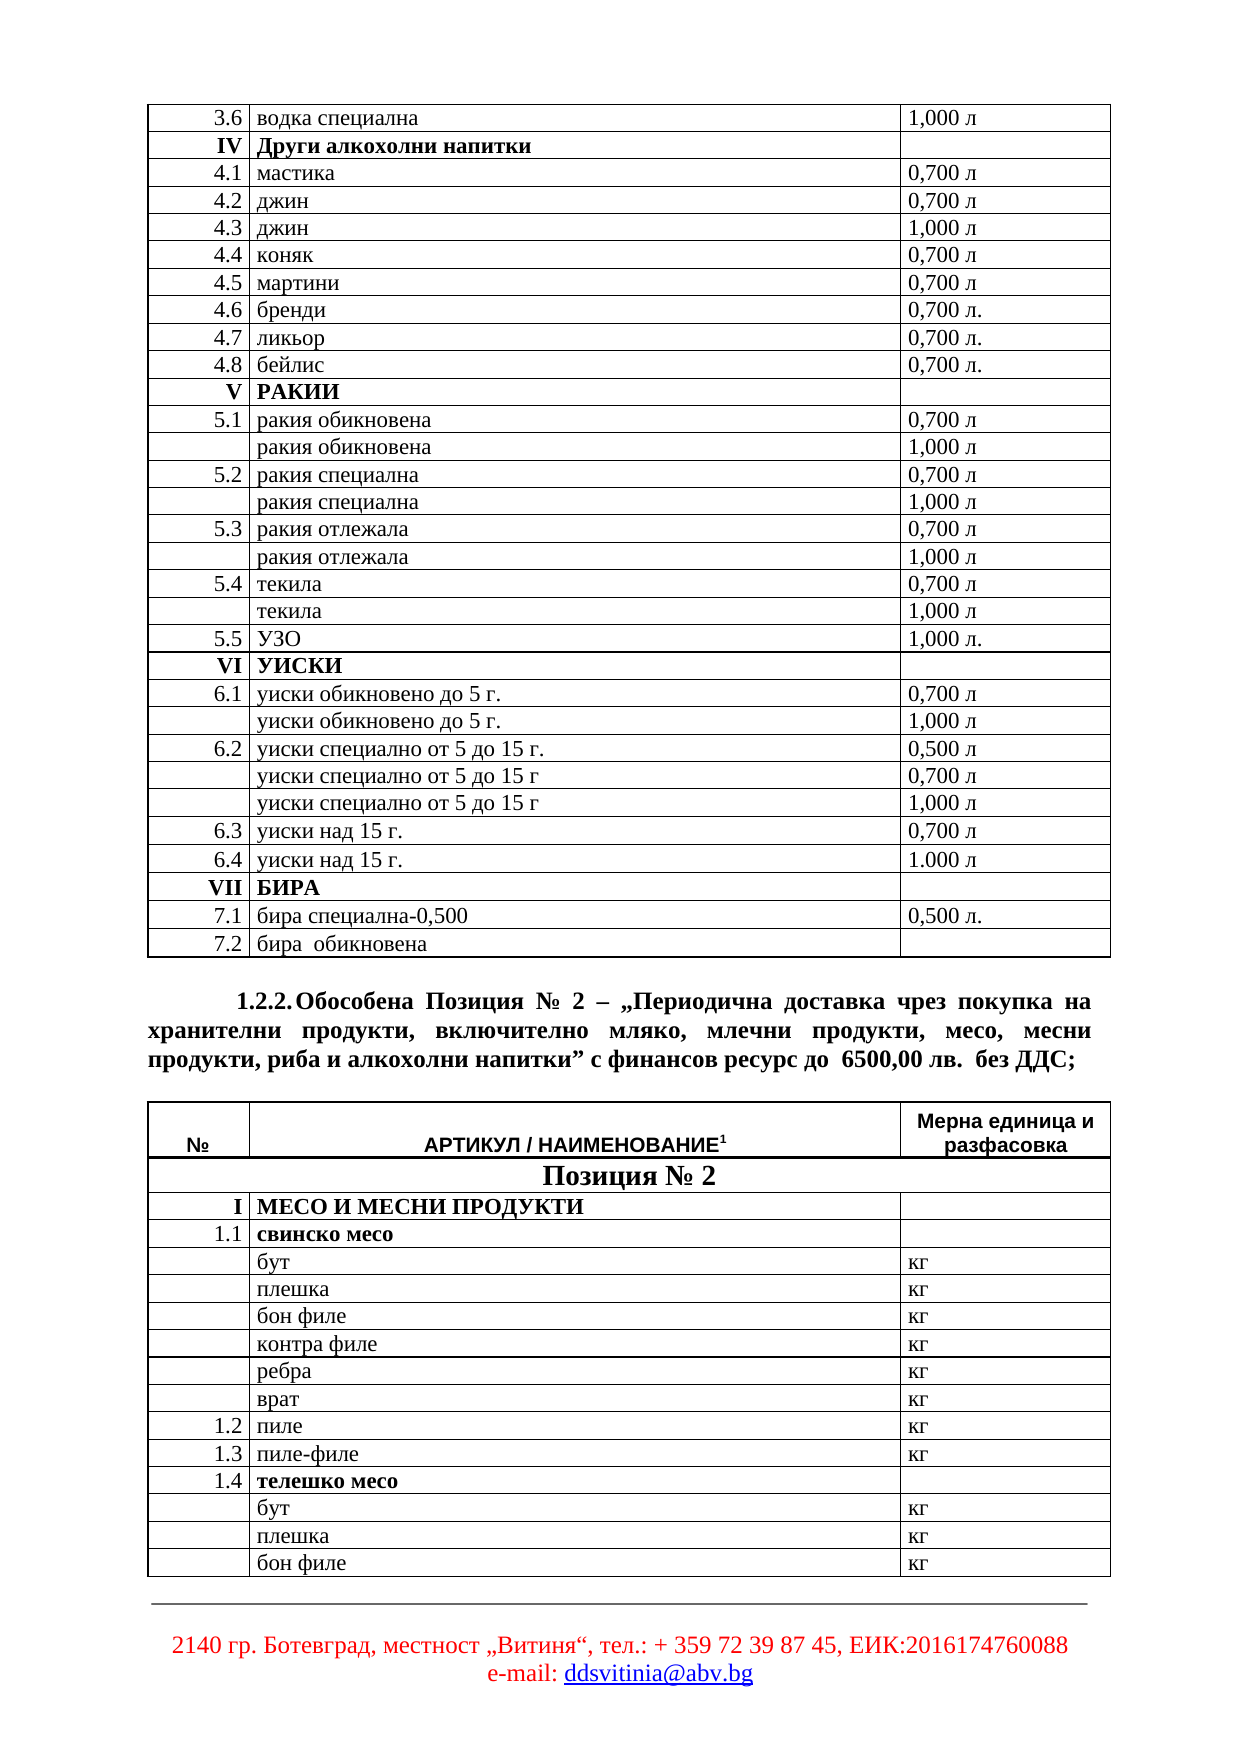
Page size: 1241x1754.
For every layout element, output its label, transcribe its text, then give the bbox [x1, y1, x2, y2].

table_cell бира обикновена [250, 929, 900, 956]
table_cell кг [901, 1330, 1110, 1356]
table_cell 0,700 л [901, 241, 1110, 268]
table_cell 6.2 [149, 735, 249, 761]
table_cell [149, 488, 249, 514]
table_cell 4.4 [149, 241, 249, 268]
table_cell 5.1 [149, 406, 249, 432]
table_cell 0,700 л [901, 762, 1110, 788]
table_cell [149, 543, 249, 569]
table_cell ракия отлежала [250, 543, 900, 569]
table_cell [149, 707, 249, 733]
table_cell VI [149, 653, 249, 679]
table_cell 4.3 [149, 214, 249, 240]
table_cell 4.5 [149, 269, 249, 295]
table_cell бут [250, 1494, 900, 1521]
table_cell 0,700 л [901, 187, 1110, 213]
table_cell 1,000 л [901, 598, 1110, 624]
table_cell 5.3 [149, 515, 249, 542]
table_cell 0,700 л [901, 269, 1110, 295]
table_cell 5.5 [149, 625, 249, 651]
table_cell ракия специална [250, 488, 900, 514]
table_cell 0,700 л. [901, 296, 1110, 323]
table_cell 1.4 [149, 1467, 249, 1493]
table_cell кг [901, 1358, 1110, 1384]
table_cell 0,700 л [901, 680, 1110, 706]
table_cell кг [901, 1385, 1110, 1411]
table_cell бут [250, 1248, 900, 1274]
table_cell [149, 1248, 249, 1274]
table_cell 1,000 л [901, 488, 1110, 514]
table_cell 0,700 л [901, 159, 1110, 186]
table_cell [901, 653, 1110, 679]
table_cell 0,500 л [901, 735, 1110, 761]
table_cell [149, 598, 249, 624]
table_cell кг [901, 1248, 1110, 1274]
table_cell 0,500 л. [901, 901, 1110, 928]
table_cell [901, 1193, 1110, 1219]
table_cell текила [250, 570, 900, 597]
table_cell 7.2 [149, 929, 249, 956]
table_cell 1,000 л [901, 707, 1110, 733]
table_cell [149, 789, 249, 816]
table_cell мастика [250, 159, 900, 186]
table_cell кг [901, 1303, 1110, 1329]
table_cell уиски обикновено до 5 г. [250, 680, 900, 706]
table_cell бренди [250, 296, 900, 323]
table_cell 0,700 л [901, 461, 1110, 487]
table_cell 4.8 [149, 351, 249, 377]
table_cell бира специална-0,500 [250, 901, 900, 928]
table_cell 1,000 л [901, 543, 1110, 569]
table_cell уиски обикновено до 5 г. [250, 707, 900, 733]
table_cell плешка [250, 1522, 900, 1548]
table_cell кг [901, 1275, 1110, 1302]
table_cell [901, 1220, 1110, 1247]
table_cell [901, 929, 1110, 956]
table_cell джин [250, 214, 900, 240]
table_cell [149, 1549, 249, 1576]
table_cell УИСКИ [250, 653, 900, 679]
table_cell уиски специално от 5 до 15 г [250, 762, 900, 788]
table_header АРТИКУЛ / НАИМЕНОВАНИЕ1 [250, 1103, 900, 1156]
table_cell БИРА [250, 873, 900, 900]
table_cell [149, 1275, 249, 1302]
table_cell ребра [250, 1358, 900, 1384]
table_cell ракия специална [250, 461, 900, 487]
table_header № [149, 1103, 249, 1156]
table_cell бон филе [250, 1303, 900, 1329]
table_cell 0,700 л [901, 817, 1110, 844]
table_cell РАКИИ [250, 379, 900, 405]
table_cell ликьор [250, 324, 900, 350]
table_cell контра филе [250, 1330, 900, 1356]
table_cell ракия отлежала [250, 515, 900, 542]
table_cell 1,000 л. [901, 625, 1110, 651]
table_cell уиски над 15 г. [250, 817, 900, 844]
table_cell бейлис [250, 351, 900, 377]
table_cell кг [901, 1549, 1110, 1576]
table_cell 1,000 л [901, 789, 1110, 816]
table_cell [149, 1385, 249, 1411]
table_cell кг [901, 1494, 1110, 1521]
table_cell 1,000 л [901, 214, 1110, 240]
table_cell [149, 1303, 249, 1329]
table_cell 7.1 [149, 901, 249, 928]
table_cell [149, 1522, 249, 1548]
table_header Мерна единица и разфасовка [901, 1103, 1110, 1156]
table_cell телешко месо [250, 1467, 900, 1493]
table_cell 0,700 л. [901, 324, 1110, 350]
table_cell I [149, 1193, 249, 1219]
table_cell [149, 1330, 249, 1356]
table_cell 4.1 [149, 159, 249, 186]
table_cell джин [250, 187, 900, 213]
table_cell 4.2 [149, 187, 249, 213]
table_cell 3.6 [149, 105, 249, 131]
table_cell VII [149, 873, 249, 900]
table_cell Други алкохолни напитки [250, 132, 900, 158]
table_cell бон филе [250, 1549, 900, 1576]
table_cell уиски над 15 г. [250, 845, 900, 872]
table_cell 1,000 л [901, 433, 1110, 459]
picture [147, 1595, 1093, 1612]
table_cell 6.1 [149, 680, 249, 706]
table_cell 1,000 л [901, 105, 1110, 131]
list Обособена Позиция № 2 – „Периодична доставка чрез покупка на хранителни продукти, включително мляко, млечни продукти, месо, месни продукти, риба и алкохолни напитки” с финансов ресурс до 6500,00 лв. без ДДС; [148, 986, 1093, 1072]
table_cell 5.2 [149, 461, 249, 487]
table_cell 0,700 л [901, 515, 1110, 542]
table_cell V [149, 379, 249, 405]
table_cell 6.4 [149, 845, 249, 872]
table_cell 1.3 [149, 1440, 249, 1466]
table_cell водка специална [250, 105, 900, 131]
table_cell МЕСО И МЕСНИ ПРОДУКТИ [250, 1193, 900, 1219]
table_cell 1.000 л [901, 845, 1110, 872]
table_cell [901, 873, 1110, 900]
table_cell [901, 379, 1110, 405]
table_cell 4.7 [149, 324, 249, 350]
table_cell пиле-филе [250, 1440, 900, 1466]
table_cell уиски специално от 5 до 15 г [250, 789, 900, 816]
table_cell 5.4 [149, 570, 249, 597]
table_cell 0,700 л [901, 570, 1110, 597]
table_cell 0,700 л [901, 406, 1110, 432]
table_cell [901, 1467, 1110, 1493]
table_cell мартини [250, 269, 900, 295]
table_cell кг [901, 1412, 1110, 1438]
table_cell 1.2 [149, 1412, 249, 1438]
table_cell [149, 433, 249, 459]
table_cell [149, 762, 249, 788]
table_cell текила [250, 598, 900, 624]
table_cell [149, 1494, 249, 1521]
table_cell врат [250, 1385, 900, 1411]
table_cell Позиция № 2 [149, 1159, 1110, 1192]
table_cell кг [901, 1440, 1110, 1466]
table_cell коняк [250, 241, 900, 268]
table_cell свинско месо [250, 1220, 900, 1247]
table_cell [901, 132, 1110, 158]
table_cell ракия обикновена [250, 406, 900, 432]
table_cell 1.1 [149, 1220, 249, 1247]
table_cell УЗО [250, 625, 900, 651]
table_cell [149, 1358, 249, 1384]
table_cell 0,700 л. [901, 351, 1110, 377]
table_cell пиле [250, 1412, 900, 1438]
table_cell ракия обикновена [250, 433, 900, 459]
table_cell 6.3 [149, 817, 249, 844]
table_cell плешка [250, 1275, 900, 1302]
table_cell 4.6 [149, 296, 249, 323]
table_cell кг [901, 1522, 1110, 1548]
table_cell IV [149, 132, 249, 158]
table_cell уиски специално от 5 до 15 г. [250, 735, 900, 761]
